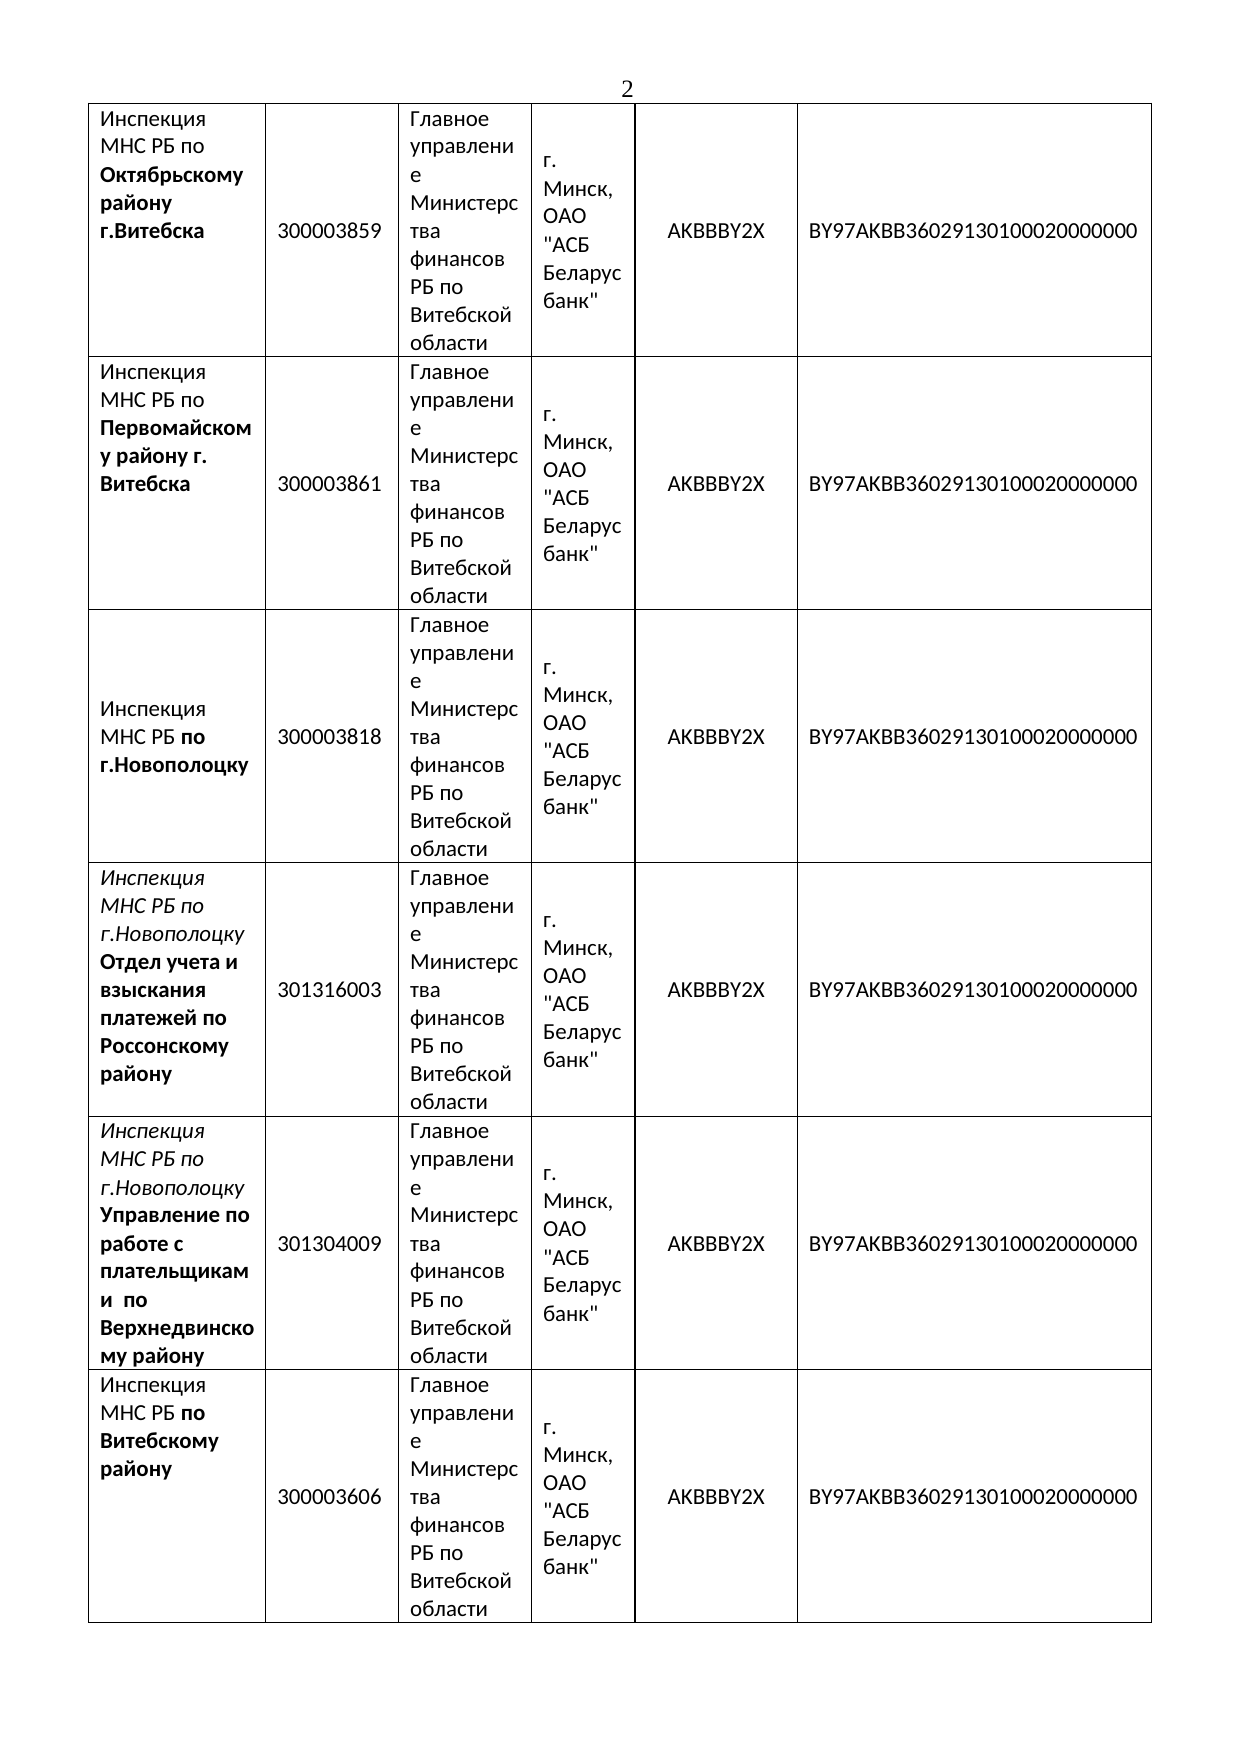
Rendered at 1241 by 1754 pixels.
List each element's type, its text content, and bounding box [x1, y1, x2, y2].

table_cell Главное управление Министерства финансов РБ по Витебской области [399, 863, 531, 1116]
table_cell 300003859 [266, 104, 398, 356]
table_cell AKBBBY2X [636, 610, 797, 862]
table_cell г. Минск, ОАО "АСБ Беларусбанк" [532, 357, 634, 609]
table_cell Инспекция МНС РБ по г.Новополоцку Управление по работе с плательщиками по Верхнедвинскому району [89, 1117, 265, 1369]
table_cell Инспекция МНС РБ по Витебскому району [89, 1370, 265, 1622]
table_cell Инспекция МНС РБ по Первомайскому району г. Витебска [89, 357, 265, 609]
table_cell Главное управление Министерства финансов РБ по Витебской области [399, 1117, 531, 1369]
table_cell 300003818 [266, 610, 398, 862]
table_cell 301304009 [266, 1117, 398, 1369]
table_cell 300003861 [266, 357, 398, 609]
table_cell г. Минск, ОАО "АСБ Беларусбанк" [532, 863, 634, 1116]
table_cell г. Минск, ОАО "АСБ Беларусбанк" [532, 1117, 634, 1369]
table_cell AKBBBY2X [636, 104, 797, 356]
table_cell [399, 1370, 531, 1622]
table_cell BY97AKBB36029130100020000000 [798, 863, 1151, 1116]
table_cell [532, 104, 634, 356]
table_cell BY97AKBB36029130100020000000 [798, 357, 1151, 609]
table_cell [399, 104, 531, 356]
table_cell AKBBBY2X [636, 1117, 797, 1369]
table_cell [798, 104, 1151, 356]
table_cell г. Минск, ОАО "АСБ Беларусбанк" [532, 610, 634, 862]
table_cell Главное управление Министерства финансов РБ по Витебской области [399, 357, 531, 609]
table_cell 300003606 [266, 1370, 398, 1622]
table_cell AKBBBY2X [636, 863, 797, 1116]
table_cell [532, 1370, 634, 1622]
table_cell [798, 1370, 1151, 1622]
table_cell Инспекция МНС РБ по г.Новополоцку [89, 610, 265, 862]
table_cell BY97AKBB36029130100020000000 [798, 610, 1151, 862]
table_cell Инспекция МНС РБ по г.Новополоцку Отдел учета и взыскания платежей по Россонскому району [89, 863, 265, 1116]
table_cell AKBBBY2X [636, 1370, 797, 1622]
table_cell AKBBBY2X [636, 357, 797, 609]
table_cell Главное управление Министерства финансов РБ по Витебской области [399, 610, 531, 862]
table_cell Инспекция МНС РБ по Октябрьскому району г.Витебска [89, 104, 265, 356]
table_cell 301316003 [266, 863, 398, 1116]
table_cell BY97AKBB36029130100020000000 [798, 1117, 1151, 1369]
